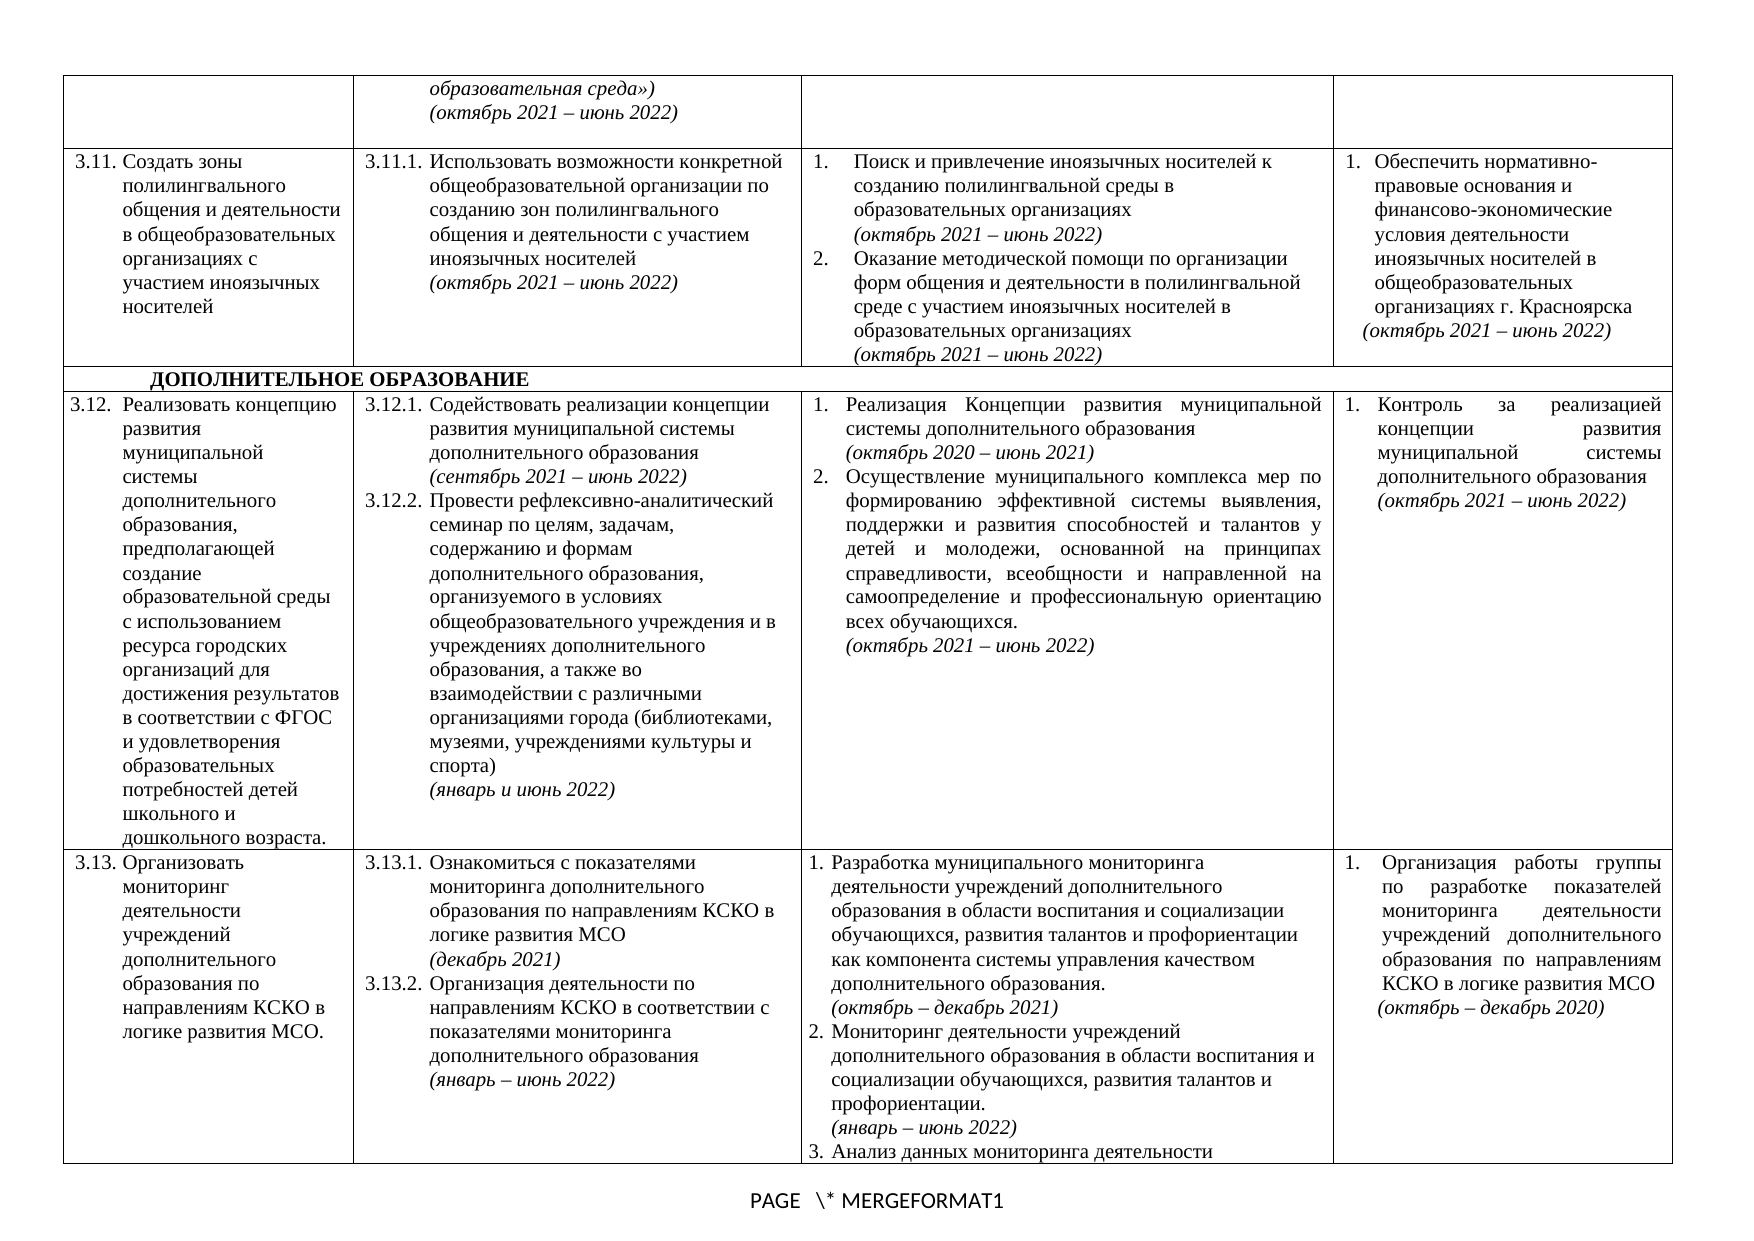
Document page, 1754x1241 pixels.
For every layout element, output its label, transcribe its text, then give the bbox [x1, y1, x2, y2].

table_cell ДОПОЛНИТЕЛЬНОЕ ОБРАЗОВАНИЕ [64, 367, 1672, 391]
table_cell Использовать возможности конкретной общеобразовательной организации по созданию зон полилингвального общения и деятельности с участием иноязычных носителей (октябрь 2021 – июнь 2022) [354, 149, 801, 366]
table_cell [1334, 76, 1672, 148]
table_cell Содействовать реализации концепции развития муниципальной системы дополнительного образования (сентябрь 2021 – июнь 2022) Провести рефлексивно-аналитический семинар по целям, задачам, содержанию и формам дополнительного образования, организуемого в условиях общеобразовательного учреждения и в учреждениях дополнительного образования, а также во взаимодействии с различными организациями города (библиотеками, музеями, учреждениями культуры и спорта) (январь и июнь 2022) [354, 392, 801, 849]
table_cell Контроль за реализацией концепции развития муниципальной системы дополнительного образования (октябрь 2021 – июнь 2022) [1334, 392, 1672, 849]
table_cell Поиск и привлечение иноязычных носителей к созданию полилингвальной среды в образовательных организациях (октябрь 2021 – июнь 2022) Оказание методической помощи по организации форм общения и деятельности в полилингвальной среде с участием иноязычных носителей в образовательных организациях (октябрь 2021 – июнь 2022) [802, 149, 1333, 366]
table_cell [64, 850, 353, 1163]
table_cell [354, 76, 801, 148]
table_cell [354, 850, 801, 1163]
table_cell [802, 850, 1333, 1163]
table_cell Создать зоны полилингвального общения и деятельности в общеобразовательных организациях с участием иноязычных носителей [64, 149, 353, 366]
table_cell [802, 76, 1333, 148]
table_cell Реализовать концепцию развития муниципальной системы дополнительного образования, предполагающей создание образовательной среды с использованием ресурса городских организаций для достижения результатов в соответствии с ФГОС и удовлетворения образовательных потребностей детей школьного и дошкольного возраста. [64, 392, 353, 849]
table_cell Реализация Концепции развития муниципальной системы дополнительного образования (октябрь 2020 – июнь 2021) Осуществление муниципального комплекса мер по формированию эффективной системы выявления, поддержки и развития способностей и талантов у детей и молодежи, основанной на принципах справедливости, всеобщности и направленной на самоопределение и профессиональную ориентацию всех обучающихся. (октябрь 2021 – июнь 2022) [802, 392, 1333, 849]
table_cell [1334, 850, 1672, 1163]
table_cell Обеспечить нормативно-правовые основания и финансово-экономические условия деятельности иноязычных носителей в общеобразовательных организациях г. Красноярска (октябрь 2021 – июнь 2022) [1334, 149, 1672, 366]
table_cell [64, 76, 353, 148]
